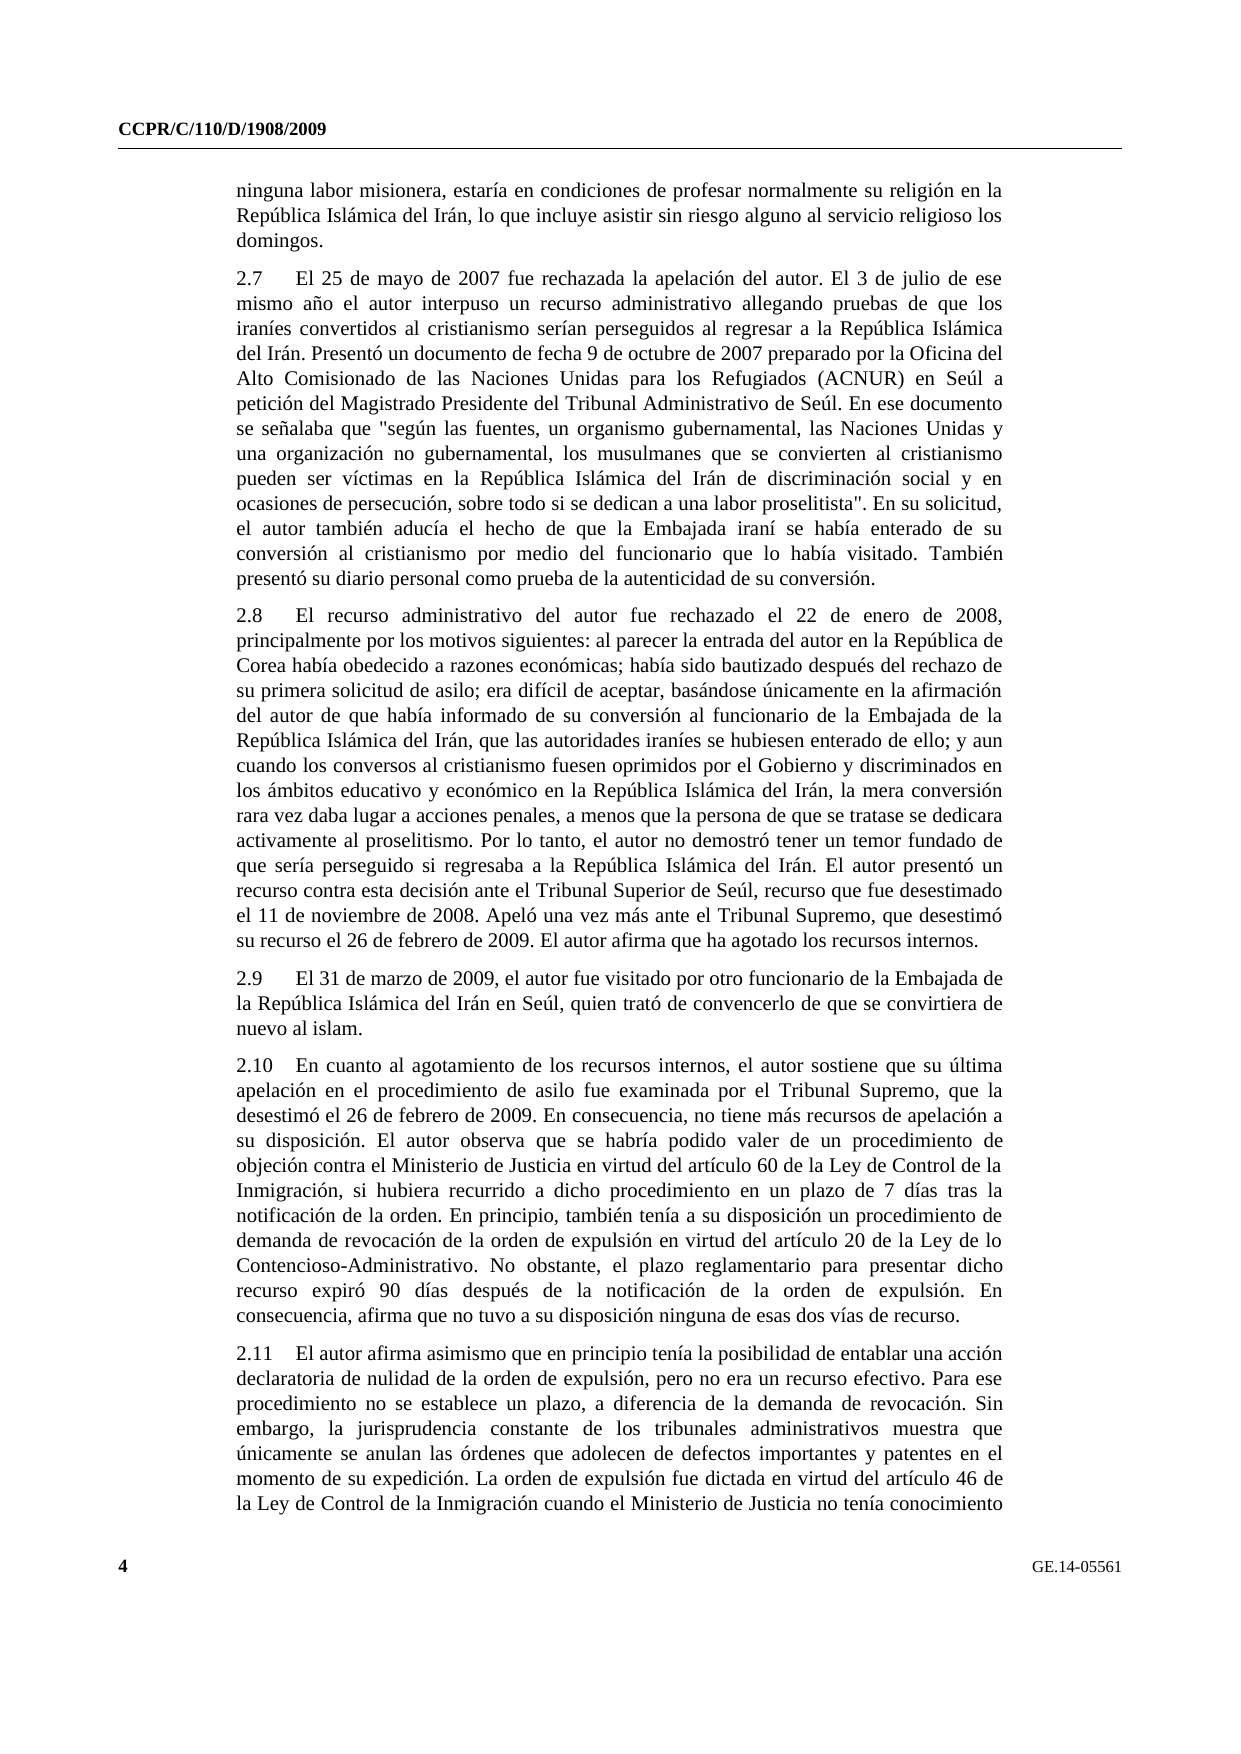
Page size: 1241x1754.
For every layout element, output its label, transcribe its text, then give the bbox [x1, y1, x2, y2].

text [236, 1340, 1004, 1515]
text 2.9 El 31 de marzo de 2009, el autor fue visitado por otro funcionario de la Embajada de la República Islámica del Irán en Seúl, quien trató de convencerlo de que se convirtiera de nuevo al islam. [236, 965, 1004, 1040]
text 2.10 En cuanto al agotamiento de los recursos internos, el autor sostiene que su última apelación en el procedimiento de asilo fue examinada por el Tribunal Supremo, que la desestimó el 26 de febrero de 2009. En consecuencia, no tiene más recursos de apelación a su disposición. El autor observa que se habría podido valer de un procedimiento de objeción contra el Ministerio de Justicia en virtud del artículo 60 de la Ley de Control de la Inmigración, si hubiera recurrido a dicho procedimiento en un plazo de 7 días tras la notificación de la orden. En principio, también tenía a su disposición un procedimiento de demanda de revocación de la orden de expulsión en virtud del artículo 20 de la Ley de lo Contencioso-Administrativo. No obstante, el plazo reglamentario para presentar dicho recurso expiró 90 días después de la notificación de la orden de expulsión. En consecuencia, afirma que no tuvo a su disposición ninguna de esas dos vías de recurso. [236, 1052, 1004, 1327]
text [236, 177, 1004, 252]
text 2.7 El 25 de mayo de 2007 fue rechazada la apelación del autor. El 3 de julio de ese mismo año el autor interpuso un recurso administrativo allegando pruebas de que los iraníes convertidos al cristianismo serían perseguidos al regresar a la República Islámica del Irán. Presentó un documento de fecha 9 de octubre de 2007 preparado por la Oficina del Alto Comisionado de las Naciones Unidas para los Refugiados (ACNUR) en Seúl a petición del Magistrado Presidente del Tribunal Administrativo de Seúl. En ese documento se señalaba que "según las fuentes, un organismo gubernamental, las Naciones Unidas y una organización no gubernamental, los musulmanes que se convierten al cristianismo pueden ser víctimas en la República Islámica del Irán de discriminación social y en ocasiones de persecución, sobre todo si se dedican a una labor proselitista". En su solicitud, el autor también aducía el hecho de que la Embajada iraní se había enterado de su conversión al cristianismo por medio del funcionario que lo había visitado. También presentó su diario personal como prueba de la autenticidad de su conversión. [236, 265, 1004, 590]
text 2.8 El recurso administrativo del autor fue rechazado el 22 de enero de 2008, principalmente por los motivos siguientes: al parecer la entrada del autor en la República de Corea había obedecido a razones económicas; había sido bautizado después del rechazo de su primera solicitud de asilo; era difícil de aceptar, basándose únicamente en la afirmación del autor de que había informado de su conversión al funcionario de la Embajada de la República Islámica del Irán, que las autoridades iraníes se hubiesen enterado de ello; y aun cuando los conversos al cristianismo fuesen oprimidos por el Gobierno y discriminados en los ámbitos educativo y económico en la República Islámica del Irán, la mera conversión rara vez daba lugar a acciones penales, a menos que la persona de que se tratase se dedicara activamente al proselitismo. Por lo tanto, el autor no demostró tener un temor fundado de que sería perseguido si regresaba a la República Islámica del Irán. El autor presentó un recurso contra esta decisión ante el Tribunal Superior de Seúl, recurso que fue desestimado el 11 de noviembre de 2008. Apeló una vez más ante el Tribunal Supremo, que desestimó su recurso el 26 de febrero de 2009. El autor afirma que ha agotado los recursos internos. [236, 602, 1004, 952]
